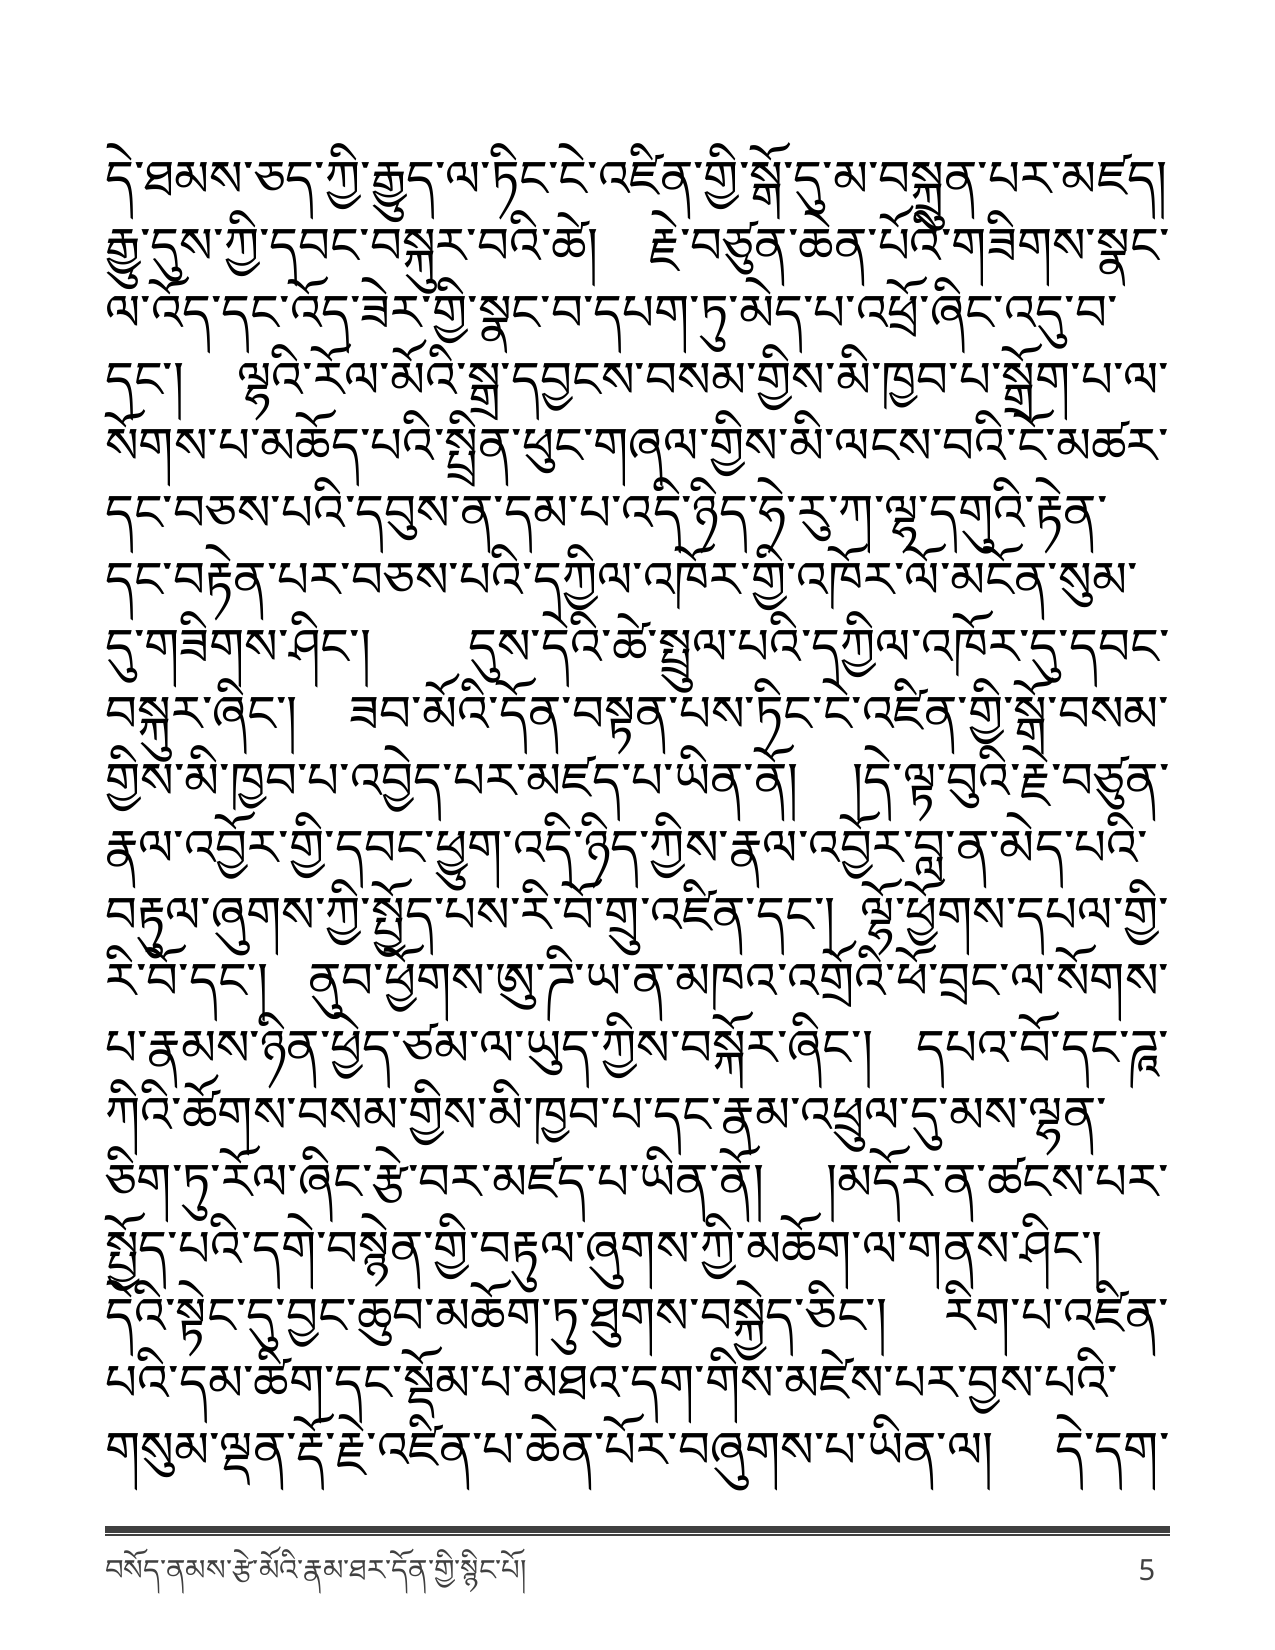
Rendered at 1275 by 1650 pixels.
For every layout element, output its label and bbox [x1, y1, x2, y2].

text [105, 150, 1170, 1479]
